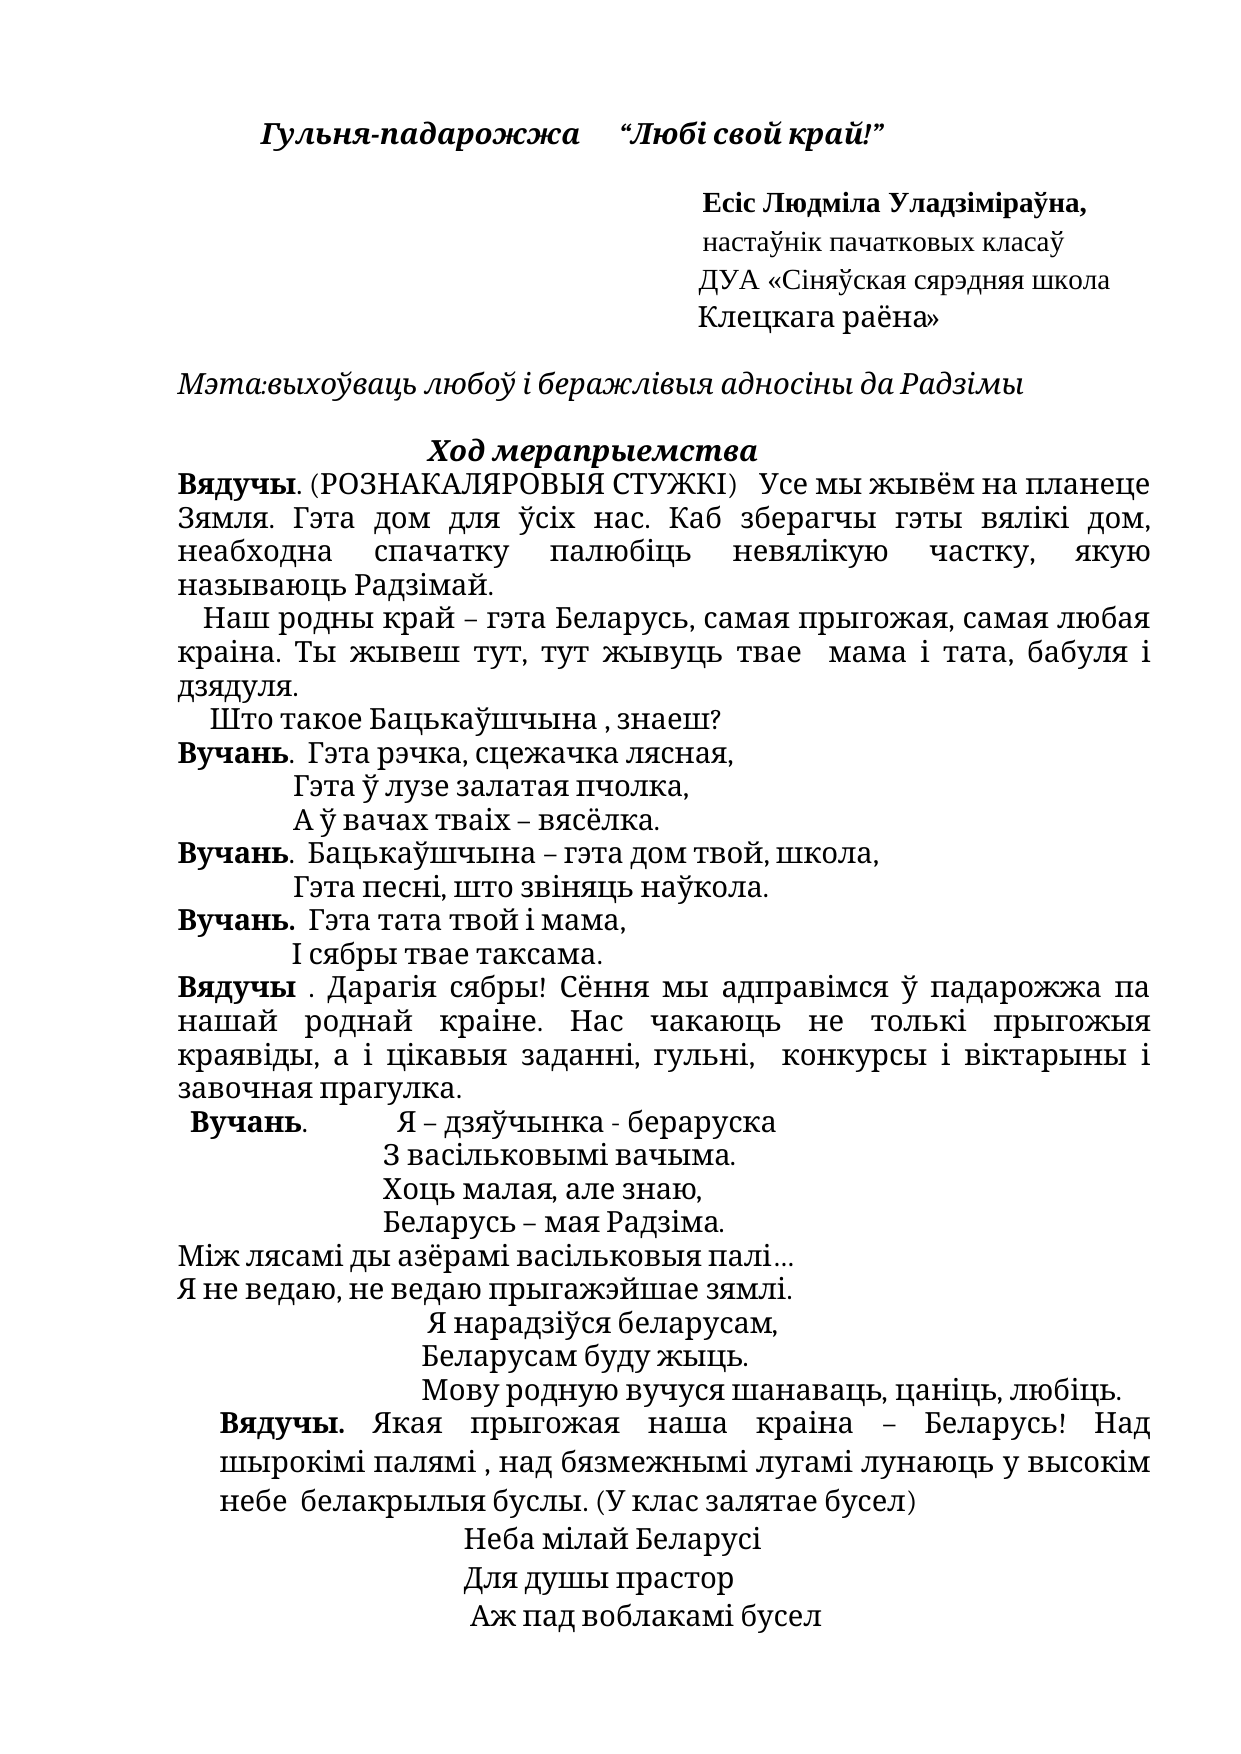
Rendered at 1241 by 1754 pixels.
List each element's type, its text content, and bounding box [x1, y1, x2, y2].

text Гульня-падарожжа “Любі свой край!” [177, 118, 1152, 152]
text Вядучы. (РОЗНАКАЛЯРОВЫЯ СТУЖКІ) Усе мы жывём на планеце Зямля. Гэта дом для ўсіх нас. Каб зберагчы гэты вялікі дом, неабходна спачатку палюбіць невялікую частку, якую называюць Радзімай. [177, 468, 1152, 603]
text Клецкага раёна» [177, 301, 1152, 334]
list Для душы прастор [219, 1562, 1152, 1595]
text Што такое Бацькаўшчына , знаеш? [177, 703, 1152, 737]
text Між лясамі ды азёрамі васільковыя палі… [177, 1240, 1152, 1273]
text Беларусам буду жыць. [177, 1341, 1152, 1374]
text Гэта ў лузе залатая пчолка, [177, 770, 1152, 804]
text Вучань. Гэта рэчка, сцежачка лясная, [177, 737, 1152, 770]
text А ў вачах тваіх – вясёлка. [177, 804, 1152, 837]
list Неба мілай Беларусі [219, 1523, 1152, 1557]
text Мову родную вучуся шанаваць, цаніць, любіць. [177, 1374, 1152, 1408]
text Вядучы . Дарагія сябры! Сёння мы адправімся ў падарожжа па нашай роднай краіне. Нас чакаюць не толькі прыгожыя краявіды, а і цікавыя заданні, гульні, конкурсы і віктарыны і завочная прагулка. [177, 972, 1152, 1106]
text Ход мерапрыемства [177, 435, 1152, 468]
text Вучань. Гэта тата твой і мама, [177, 904, 1152, 938]
text Вучань. Я – дзяўчынка - бераруска [177, 1106, 1152, 1139]
text Я нарадзіўся беларусам, [177, 1307, 1152, 1341]
text Я не ведаю, не ведаю прыгажэйшае зямлі. [177, 1273, 1152, 1307]
text З васільковымі вачыма. [177, 1139, 1152, 1173]
text Гэта песні, што звіняць наўкола. [177, 871, 1152, 904]
text Хоць малая, але знаю, [177, 1173, 1152, 1206]
text І сябры твае таксама. [177, 938, 1152, 972]
text ДУА «Сіняўская сярэдняя школа [472, 262, 1152, 296]
text Наш родны край – гэта Беларусь, самая прыгожая, самая любая краіна. Ты жывеш тут, тут жывуць твае мама і тата, бабуля і дзядуля. [177, 603, 1152, 703]
text Есіс Людміла Уладзіміраўна, [177, 185, 1152, 219]
list Аж пад воблакамі бусел [219, 1600, 1152, 1634]
list Вядучы. Якая прыгожая наша краіна – Беларусь! Над шырокімі палямі , над бязмежнымі лугамі лунаюць у высокім небе белакрылыя буслы. (У клас залятае бусел) [219, 1408, 1152, 1518]
text Мэта:выхоўваць любоў і беражлівыя адносіны да Радзімы [177, 368, 1152, 401]
text Беларусь – мая Радзіма. [177, 1206, 1152, 1240]
text Вучань. Бацькаўшчына – гэта дом твой, школа, [177, 837, 1152, 871]
text настаўнік пачатковых класаў [177, 224, 1152, 257]
